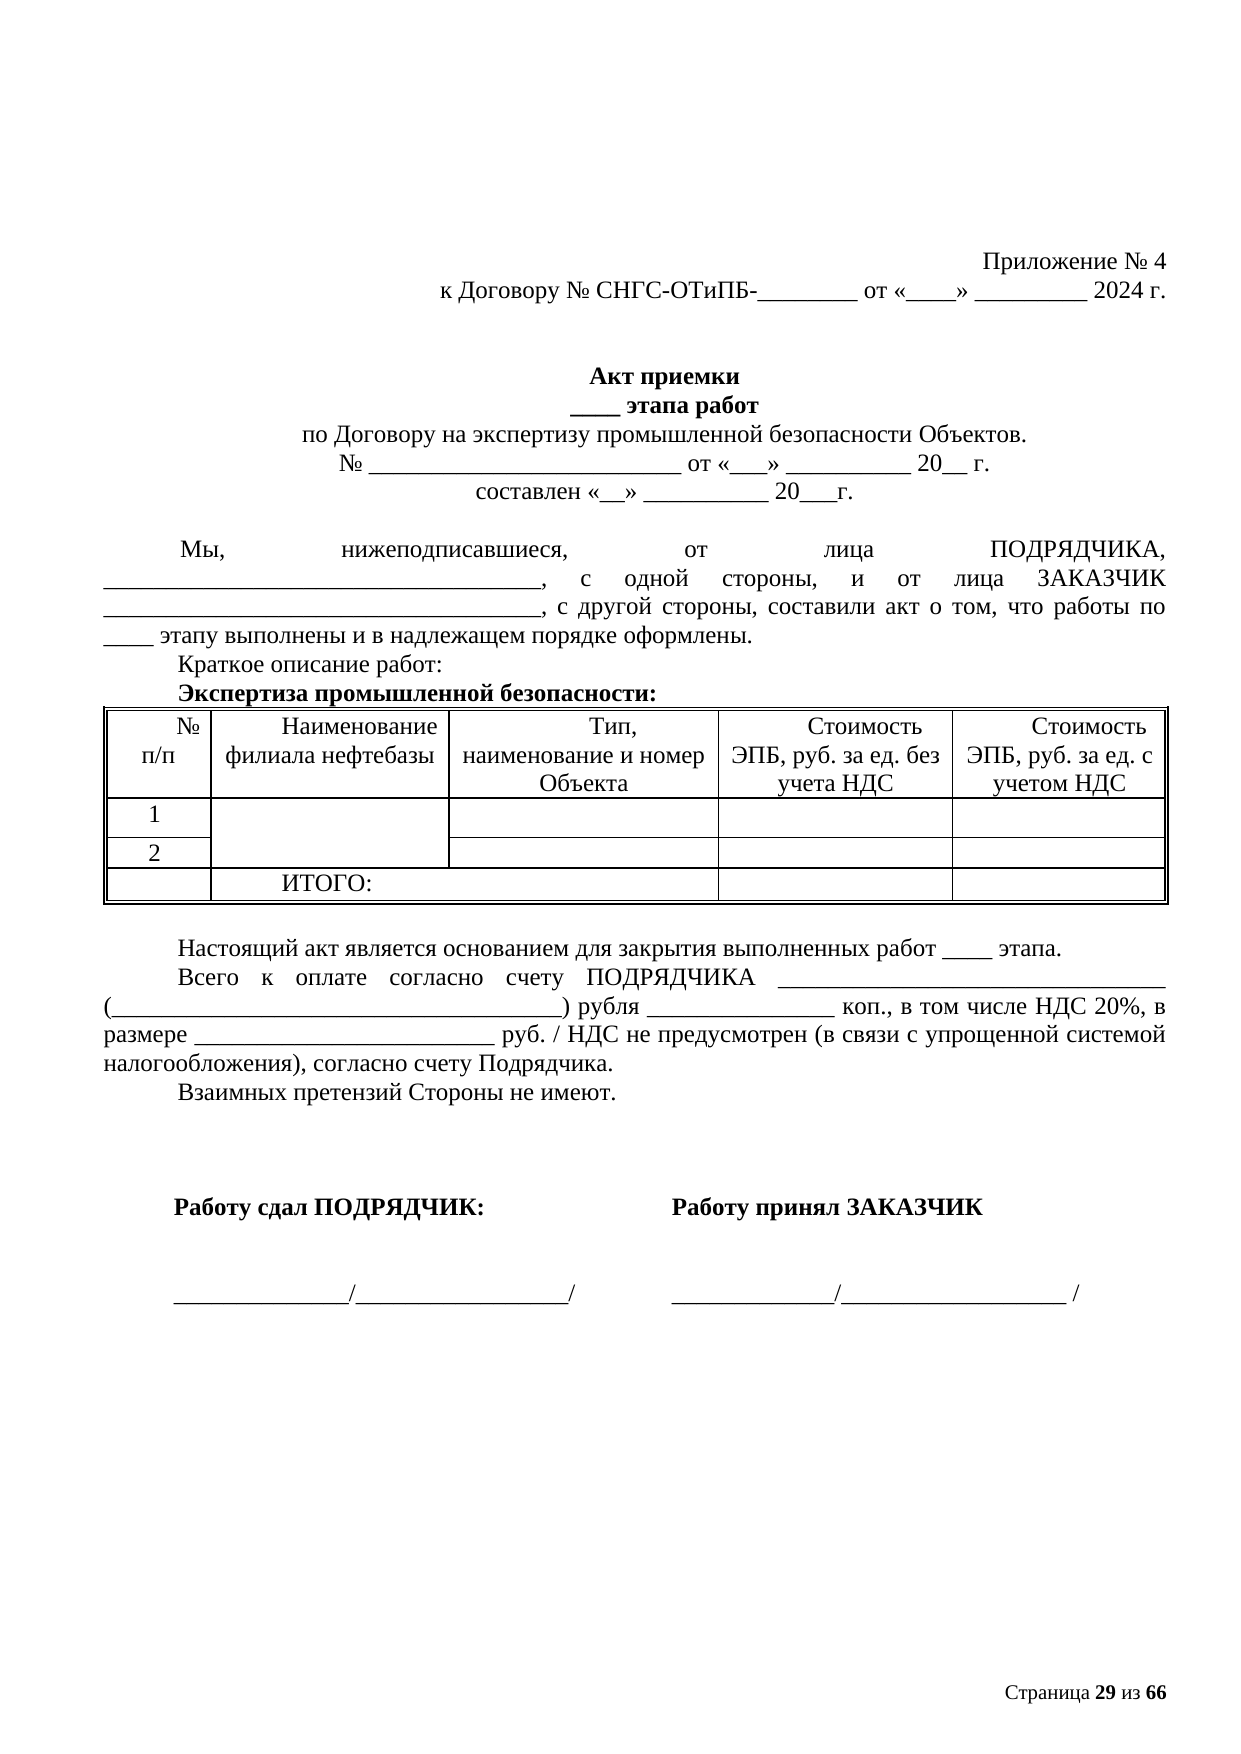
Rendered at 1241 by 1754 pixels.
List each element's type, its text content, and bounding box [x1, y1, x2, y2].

table_cell [953, 869, 1164, 900]
table_cell 1 [108, 799, 210, 837]
table_cell [450, 799, 718, 837]
text Мы, нижеподписавшиеся, от лица ПОДРЯДЧИКА, ___________________________________, с одной стороны, и от лица ЗАКАЗЧИК ___________________________________, с другой стороны, составили акт о том, что работы по ____ этапу выполнены и в надлежащем порядке оформлены. [103, 534, 1166, 649]
table_header № п/п [108, 711, 210, 797]
table_header Стоимость ЭПБ, руб. за ед. с учетом НДС [953, 711, 1164, 797]
text Взаимных претензий Стороны не имеют. [103, 1077, 1166, 1106]
text по Договору на экспертизу промышленной безопасности Объектов. [103, 419, 1166, 448]
table_cell [719, 869, 952, 900]
text к Договору № СНГС-ОТиПБ-________ от «____» _________ 2024 г. [103, 275, 1166, 304]
table_header Наименование филиала нефтебазы [212, 711, 448, 797]
table_cell [450, 838, 718, 867]
table_cell [108, 869, 210, 900]
table_header Тип, наименование и номер Объекта [450, 711, 718, 797]
table_cell [953, 799, 1164, 837]
text № _________________________ от «___» __________ 20__ г. [103, 448, 1166, 476]
text Краткое описание работ: [103, 649, 1166, 678]
table_cell [719, 838, 952, 867]
table_header Стоимость ЭПБ, руб. за ед. без учета НДС [719, 711, 952, 797]
table_cell ______________/_________________/ [103, 1221, 601, 1307]
table_cell [212, 799, 448, 867]
table_cell 2 [108, 838, 210, 867]
text составлен «__» __________ 20___г. [103, 476, 1166, 505]
text ____ этапа работ [103, 390, 1166, 419]
text Настоящий акт является основанием для закрытия выполненных работ ____ этапа. [103, 933, 1166, 962]
table_cell [719, 799, 952, 837]
text Экспертиза промышленной безопасности: [103, 678, 1166, 706]
text Акт приемки [103, 361, 1166, 390]
table_cell ИТОГО: [212, 869, 718, 900]
table_cell [953, 838, 1164, 867]
table_header Работу сдал ПОДРЯДЧИК: [103, 1192, 601, 1221]
table_header Работу принял ЗАКАЗЧИК [601, 1192, 1100, 1221]
table_cell _____________/__________________ / [601, 1221, 1100, 1307]
text Приложение № 4 [841, 246, 1166, 275]
text Всего к оплате согласно счету ПОДРЯДЧИКА _______________________________ (____________________________________) рубля _______________ коп., в том числе НДС 20%, в размере ________________________ руб. / НДС не предусмотрен (в связи с упрощенной системой налогообложения), согласно счету Подрядчика. [103, 962, 1166, 1077]
